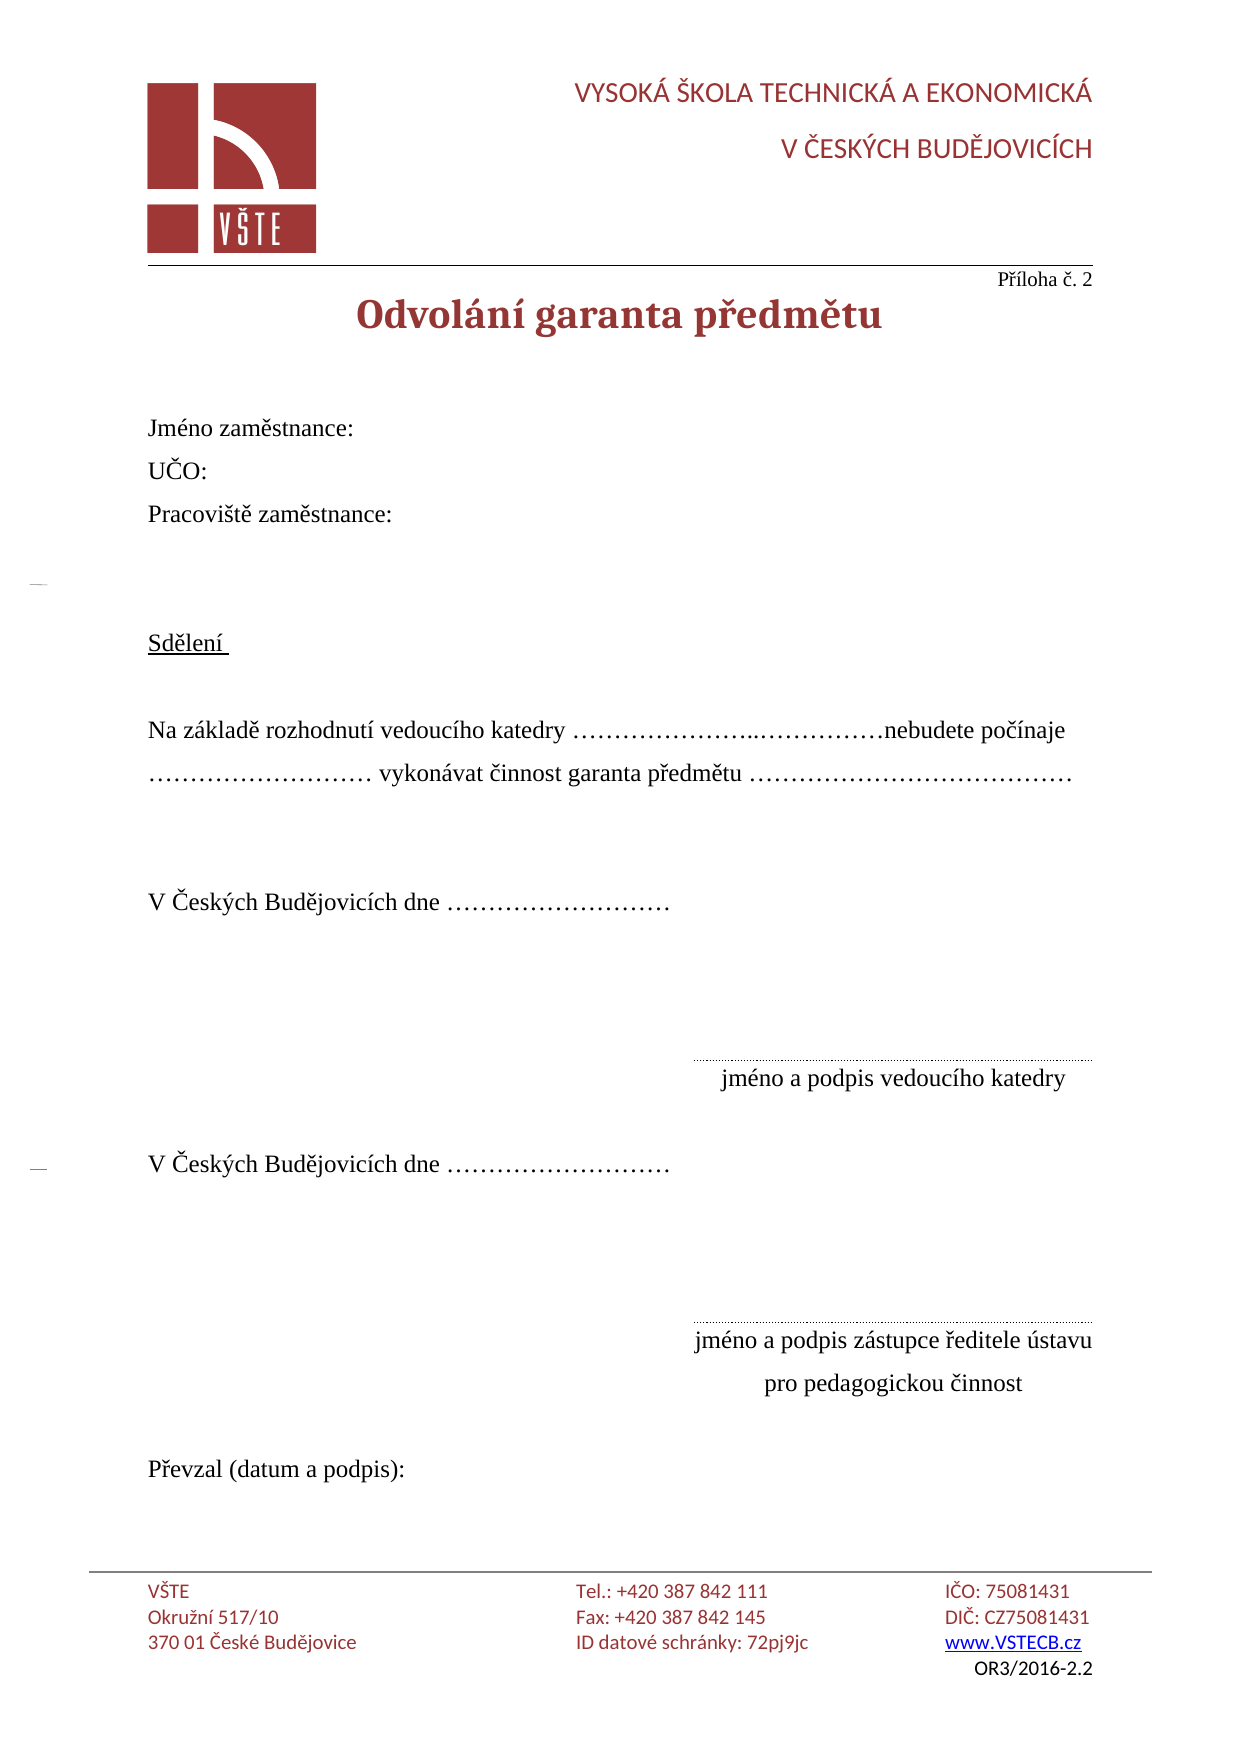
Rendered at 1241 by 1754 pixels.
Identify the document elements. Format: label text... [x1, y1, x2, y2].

text Jméno zaměstnance: [148, 413, 1093, 442]
text V Českých Budějovicích dne ……………………… [148, 1149, 1093, 1178]
text UČO: [148, 456, 1093, 485]
text Sdělení [148, 628, 1093, 657]
text Příloha č. 2 [148, 266, 1093, 291]
text V Českých Budějovicích dne ……………………… [148, 887, 1093, 916]
text Pracoviště zaměstnance: [148, 499, 1093, 528]
text jméno a podpis zástupce ředitele ústavu pro pedagogickou činnost [694, 1322, 1093, 1397]
picture [147, 83, 317, 253]
text Na základě rozhodnutí vedoucího katedry …………………..……………nebudete počínaje ……………………… vykonávat činnost garanta předmětu ………………………………… [148, 715, 1093, 787]
title Odvolání garanta předmětu [148, 291, 1093, 338]
text jméno a podpis vedoucího katedry [694, 1060, 1093, 1092]
text Převzal (datum a podpis): [148, 1454, 1093, 1483]
